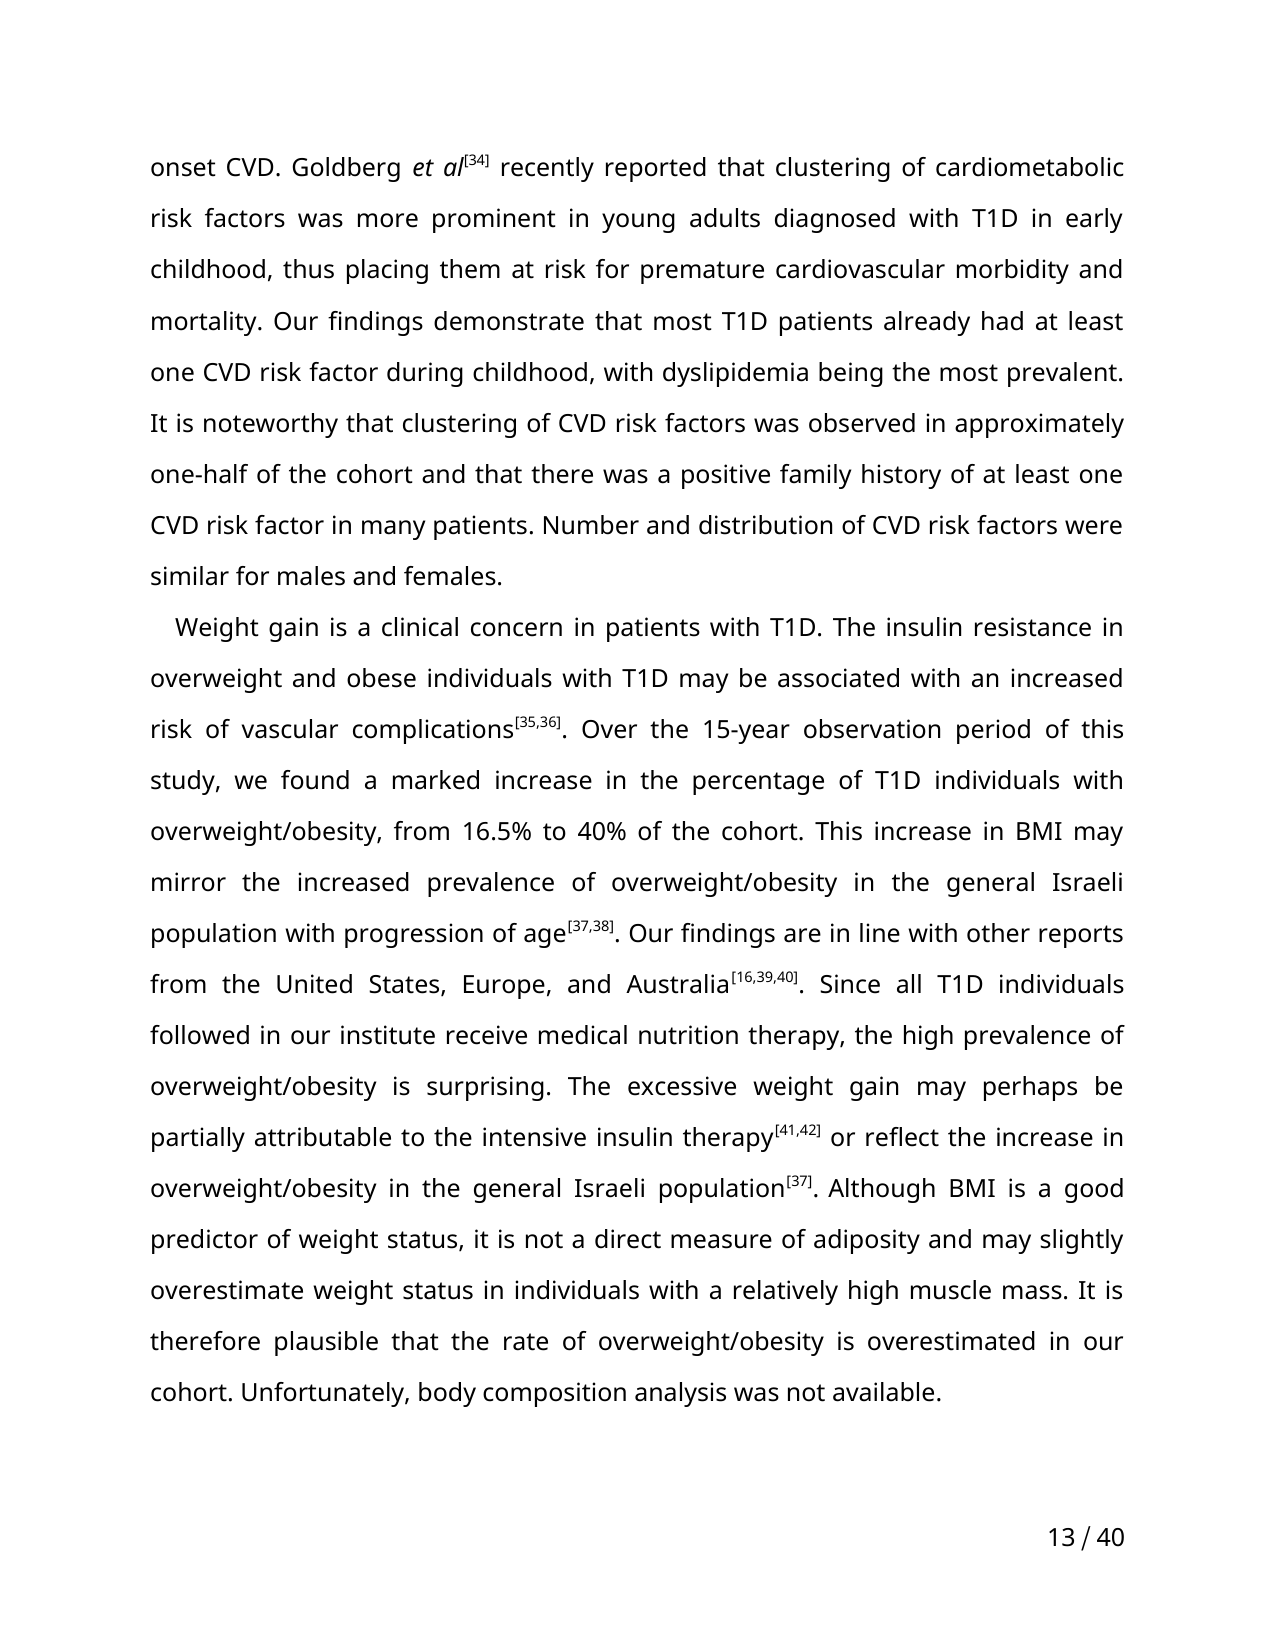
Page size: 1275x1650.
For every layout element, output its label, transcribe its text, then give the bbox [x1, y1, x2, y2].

text Weight gain is a clinical concern in patients with T1D. The insulin resistance in overweight and obese individuals with T1D may be associated with an increased risk of vascular complications[35,36]. Over the 15-year observation period of this study, we found a marked increase in the percentage of T1D individuals with overweight/obesity, from 16.5% to 40% of the cohort. This increase in BMI may mirror the increased prevalence of overweight/obesity in the general Israeli population with progression of age[37,38]. Our findings are in line with other reports from the United States, Europe, and Australia[16,39,40]. Since all T1D individuals followed in our institute receive medical nutrition therapy, the high prevalence of overweight/obesity is surprising. The excessive weight gain may perhaps be partially attributable to the intensive insulin therapy[41,42] or reflect the increase in overweight/obesity in the general Israeli population[37]. Although BMI is a good predictor of weight status, it is not a direct measure of adiposity and may slightly overestimate weight status in individuals with a relatively high muscle mass. It is therefore plausible that the rate of overweight/obesity is overestimated in our cohort. Unfortunately, body composition analysis was not available. [150, 609, 1125, 1409]
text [150, 150, 1125, 592]
